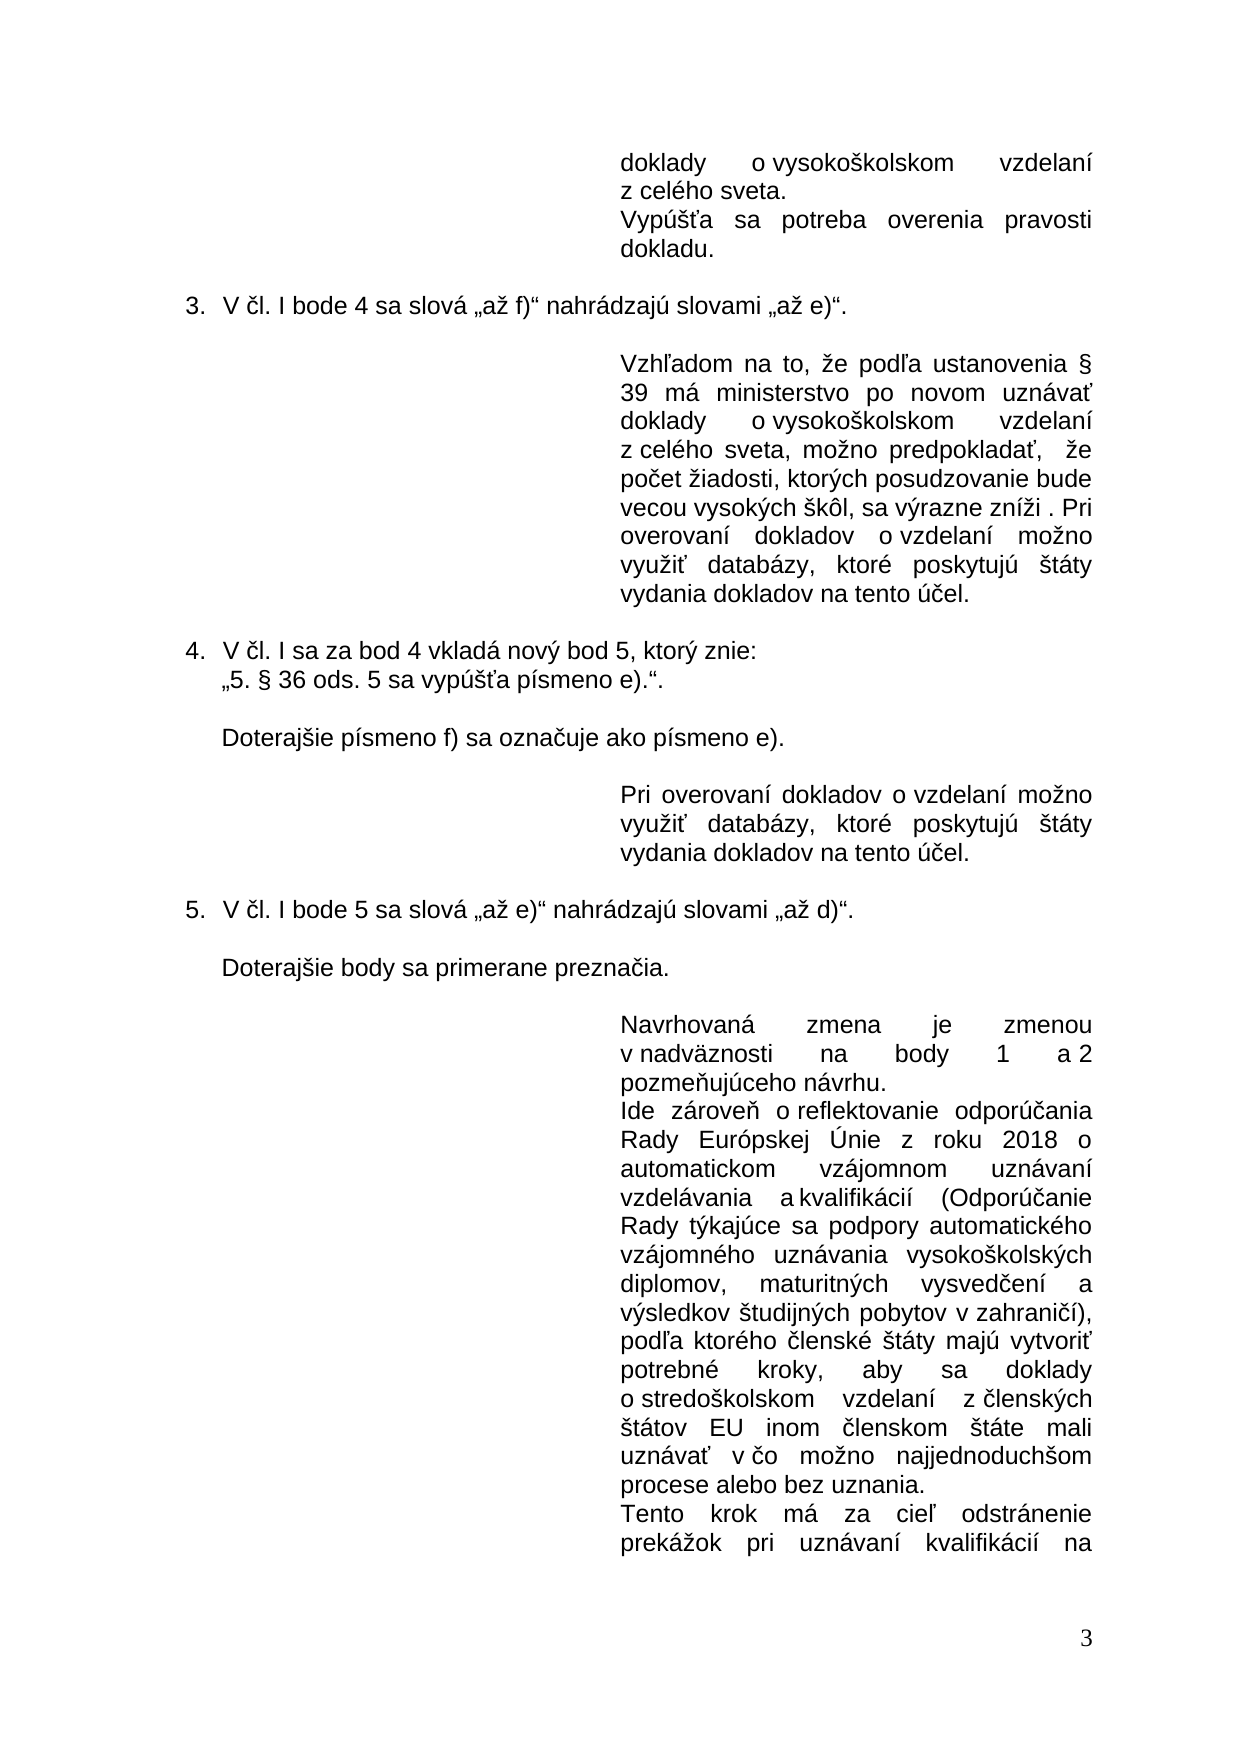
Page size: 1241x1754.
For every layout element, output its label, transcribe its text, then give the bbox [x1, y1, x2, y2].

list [620, 1499, 1093, 1556]
list V čl. I bode 4 sa slová „až f)“ nahrádzajú slovami „až e)“. [185, 291, 1093, 320]
text Doterajšie body sa primerane preznačia. [185, 953, 1093, 981]
list Ide zároveň o reflektovanie odporúčania Rady Európskej Únie z roku 2018 o automatickom vzájomnom uznávaní vzdelávania a kvalifikácií (Odporúčanie Rady týkajúce sa podpory automatického vzájomného uznávania vysokoškolských diplomov, maturitných vysvedčení a výsledkov študijných pobytov v zahraničí), podľa ktorého členské štáty majú vytvoriť potrebné kroky, aby sa doklady o stredoškolskom vzdelaní z členských štátov EU inom členskom štáte mali uznávať v čo možno najjednoduchšom procese alebo bez uznania. [620, 1096, 1093, 1499]
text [185, 148, 1093, 205]
text Doterajšie písmeno f) sa označuje ako písmeno e). [185, 723, 1093, 751]
text „5. § 36 ods. 5 sa vypúšťa písmeno e).“. [185, 665, 1093, 694]
list V čl. I sa za bod 4 vkladá nový bod 5, ktorý znie: [185, 636, 1093, 665]
list Vzhľadom na to, že podľa ustanovenia § 39 má ministerstvo po novom uznávať doklady o vysokoškolskom vzdelaní z celého sveta, možno predpokladať, že počet žiadosti, ktorých posudzovanie bude vecou vysokých škôl, sa výrazne zníži . Pri overovaní dokladov o vzdelaní možno využiť databázy, ktoré poskytujú štáty vydania dokladov na tento účel. [620, 349, 1093, 608]
text Vypúšťa sa potreba overenia pravosti dokladu. [185, 205, 1093, 263]
list Pri overovaní dokladov o vzdelaní možno využiť databázy, ktoré poskytujú štáty vydania dokladov na tento účel. [620, 780, 1093, 866]
list V čl. I bode 5 sa slová „až e)“ nahrádzajú slovami „až d)“. [185, 895, 1093, 924]
list Navrhovaná zmena je zmenou v nadväznosti na body 1 a 2 pozmeňujúceho návrhu. [620, 1010, 1093, 1096]
